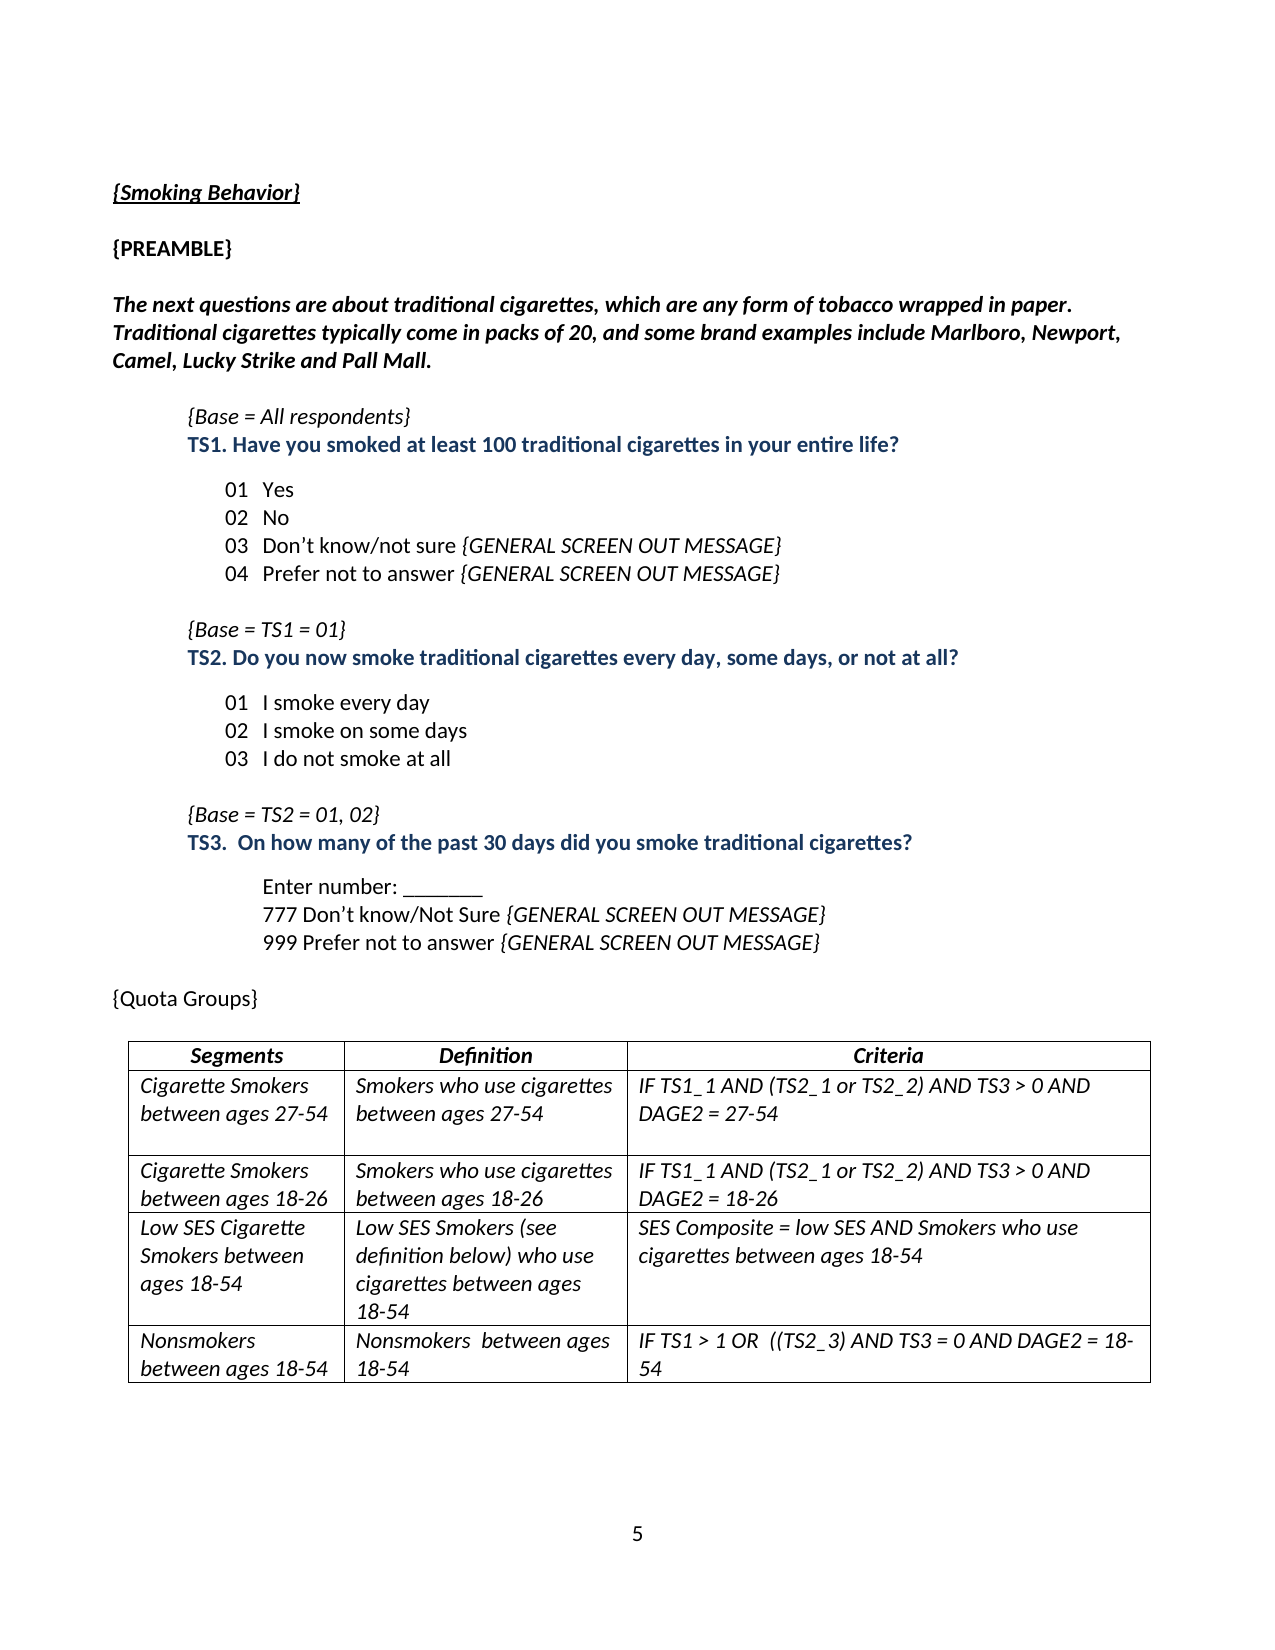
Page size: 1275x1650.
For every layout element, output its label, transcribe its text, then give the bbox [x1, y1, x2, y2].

table_cell Low SES Smokers (see definition below) who use cigarettes between ages 18-54 [345, 1213, 627, 1325]
text {Quota Groups} [112, 984, 1162, 1013]
list Prefer not to answer {GENERAL SCREEN OUT MESSAGE} [225, 559, 1162, 615]
table_cell IF TS1_1 AND (TS2_1 or TS2_2) AND TS3 > 0 AND DAGE2 = 18-26 [628, 1156, 1150, 1212]
text 999 Prefer not to answer {GENERAL SCREEN OUT MESSAGE} [262, 928, 1162, 957]
table_header Criteria [628, 1042, 1150, 1070]
list No [225, 503, 1162, 531]
text Enter number: _______ [262, 872, 1162, 901]
list Yes [225, 475, 1162, 503]
text {Base = TS1 = 01} [187, 615, 1162, 643]
table_cell Nonsmokers between ages 18-54 [345, 1326, 627, 1382]
table_cell IF TS1_1 AND (TS2_1 or TS2_2) AND TS3 > 0 AND DAGE2 = 27-54 [628, 1071, 1150, 1155]
table_cell Low SES Cigarette Smokers between ages 18-54 [129, 1213, 344, 1325]
text The next questions are about traditional cigarettes, which are any form of tobacco wrapped in paper. Traditional cigarettes typically come in packs of 20, and some brand examples include Marlboro, Newport, Camel, Lucky Strike and Pall Mall. [112, 290, 1162, 374]
text 777 Don’t know/Not Sure {GENERAL SCREEN OUT MESSAGE} [262, 901, 1162, 928]
table_cell SES Composite = low SES AND Smokers who use cigarettes between ages 18-54 [628, 1213, 1150, 1325]
subtitle TS3. On how many of the past 30 days did you smoke traditional cigarettes? [187, 828, 1162, 856]
table_cell Smokers who use cigarettes between ages 27-54 [345, 1071, 627, 1155]
table_cell Nonsmokers between ages 18-54 [129, 1326, 344, 1382]
list I smoke every day [225, 688, 1162, 716]
subtitle {Smoking Behavior} [112, 178, 1162, 206]
table_cell IF TS1 > 1 OR ((TS2_3) AND TS3 = 0 AND DAGE2 = 18-54 [628, 1326, 1150, 1382]
subtitle TS2. Do you now smoke traditional cigarettes every day, some days, or not at all? [187, 643, 1162, 671]
list Don’t know/not sure {GENERAL SCREEN OUT MESSAGE} [225, 531, 1162, 559]
list I do not smoke at all [225, 744, 1162, 772]
table_header Definition [345, 1042, 627, 1070]
table_cell Cigarette Smokers between ages 27-54 [129, 1071, 344, 1155]
text {Base = TS2 = 01, 02} [187, 800, 1162, 828]
text {PREAMBLE} [112, 234, 1162, 262]
table_header Segments [129, 1042, 344, 1070]
subtitle TS1. Have you smoked at least 100 traditional cigarettes in your entire life? [187, 430, 1162, 458]
table_cell Smokers who use cigarettes between ages 18-26 [345, 1156, 627, 1212]
text {Base = All respondents} [112, 402, 1162, 430]
table_cell Cigarette Smokers between ages 18-26 [129, 1156, 344, 1212]
list I smoke on some days [225, 716, 1162, 744]
